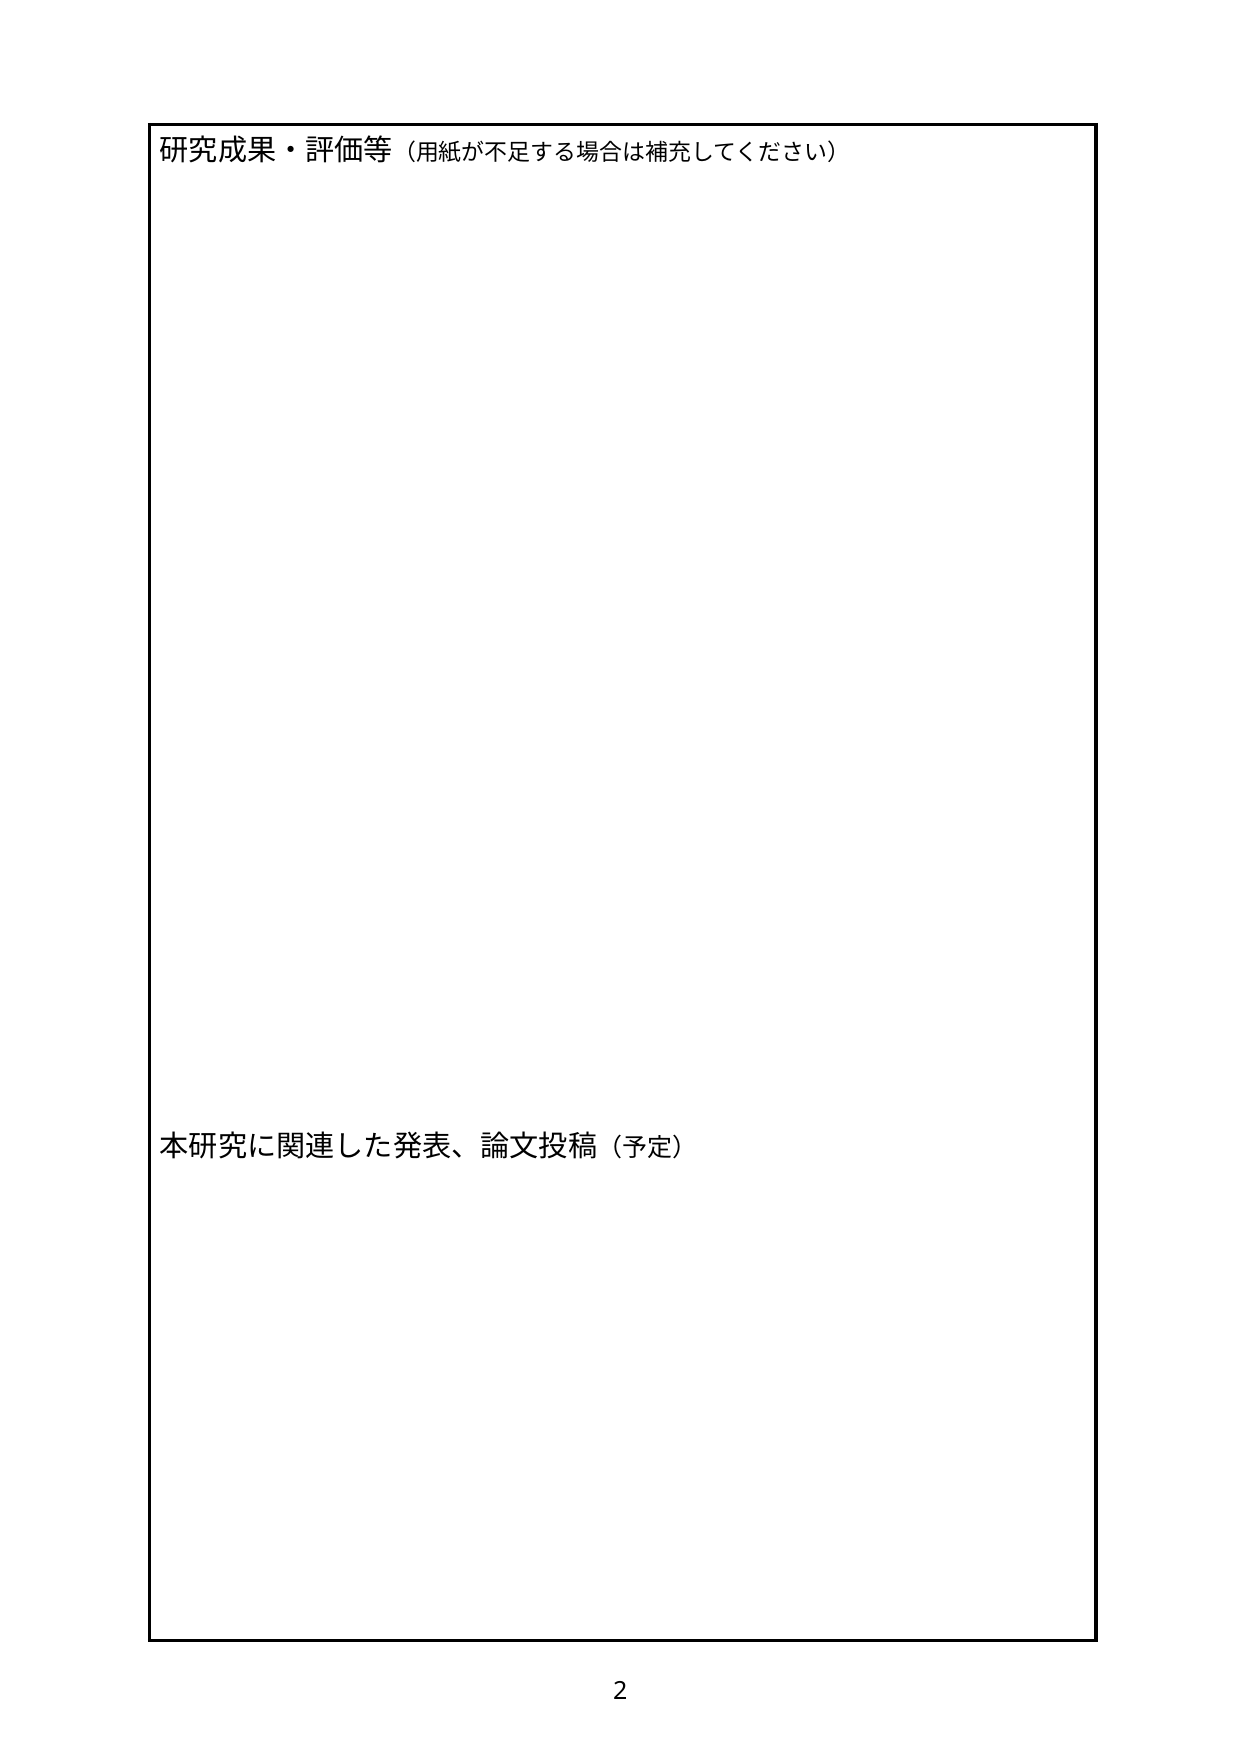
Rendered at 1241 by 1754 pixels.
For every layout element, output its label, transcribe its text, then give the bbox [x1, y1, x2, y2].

table_header 研究成果・評価等（用紙が不足する場合は補充してください） 本研究に関連した発表、論文投稿（予定） [151, 126, 1094, 1638]
